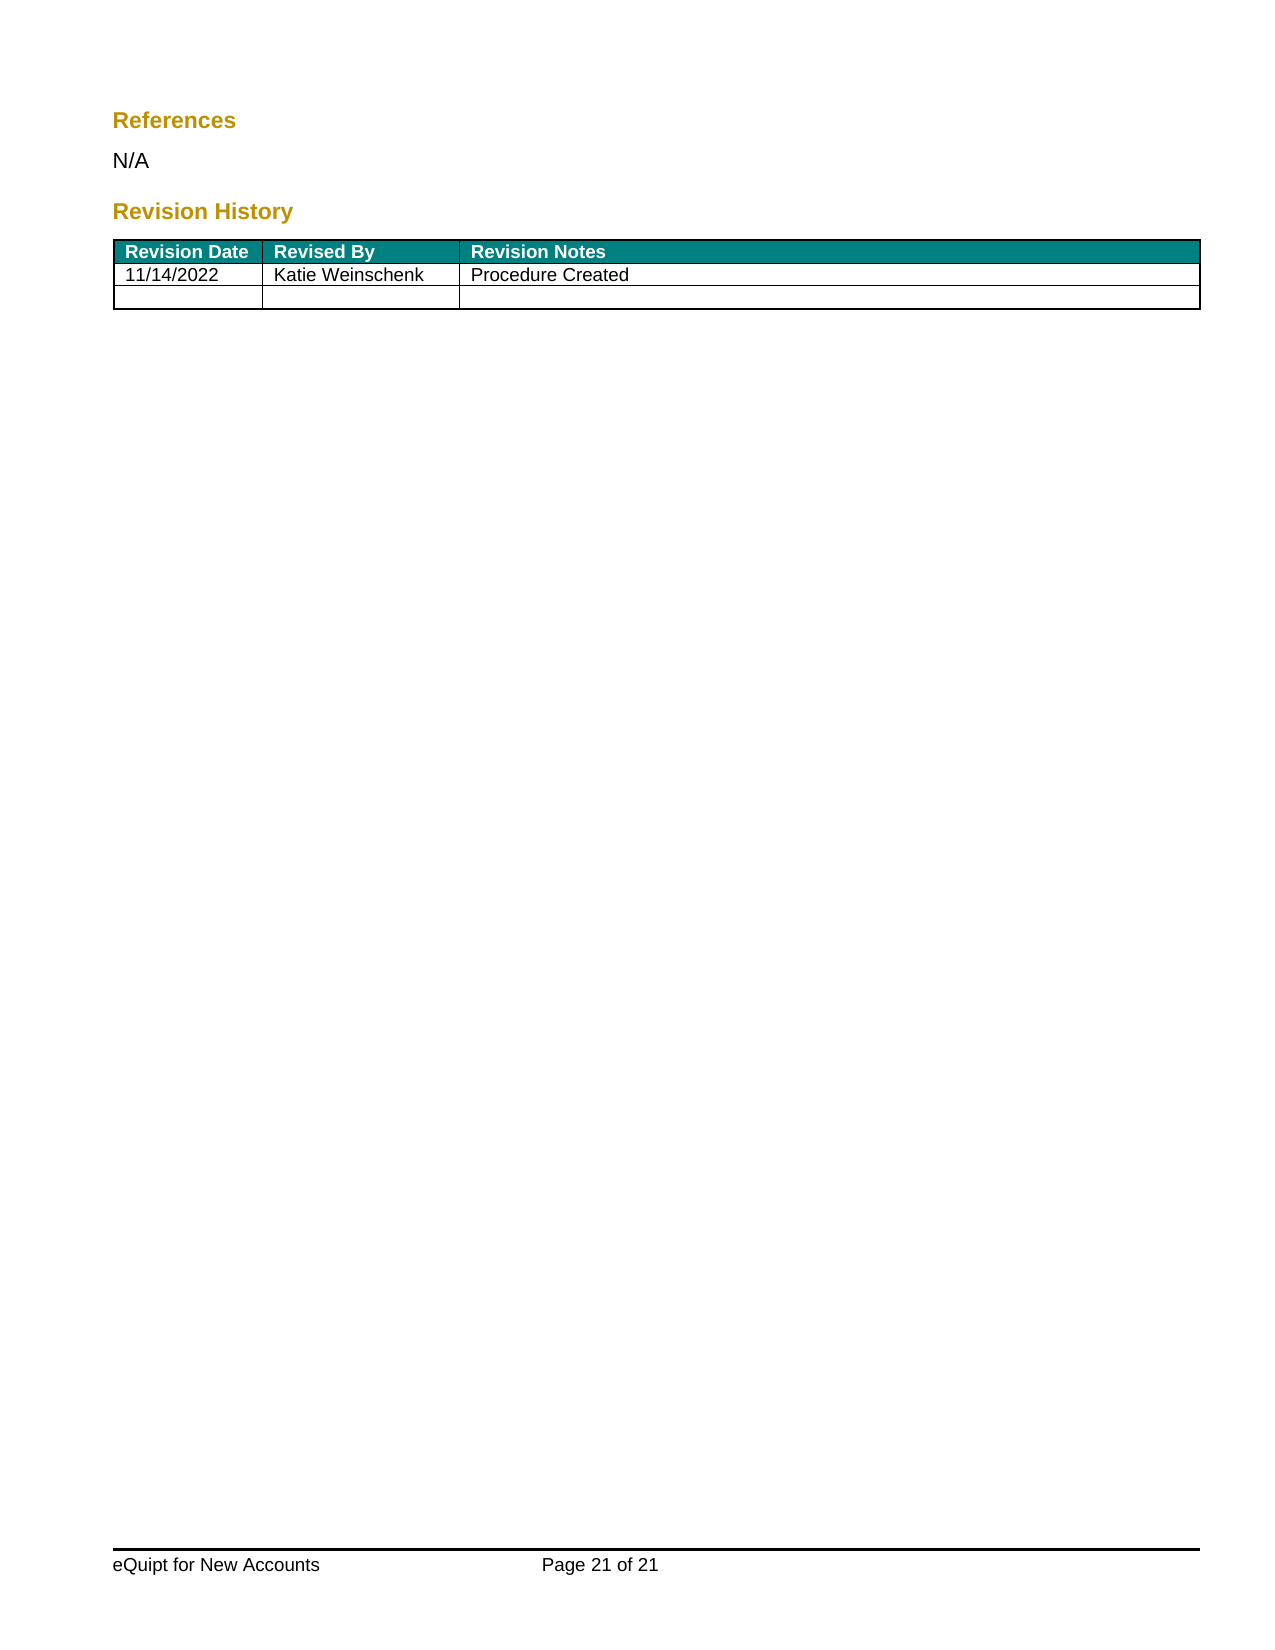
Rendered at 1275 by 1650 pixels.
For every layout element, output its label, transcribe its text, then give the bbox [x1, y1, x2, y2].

text N/A [112, 148, 1200, 173]
text References [112, 107, 1200, 133]
table_cell [460, 286, 1199, 308]
table_header Revision Date [115, 241, 262, 263]
text Revision History [112, 198, 1200, 225]
table_header Revised By [263, 241, 459, 263]
table_cell Procedure Created [460, 264, 1199, 285]
table_cell 11/14/2022 [115, 264, 262, 285]
table_cell [263, 286, 459, 308]
table_cell [115, 286, 262, 308]
table_cell Katie Weinschenk [263, 264, 459, 285]
table_header Revision Notes [460, 241, 1199, 263]
